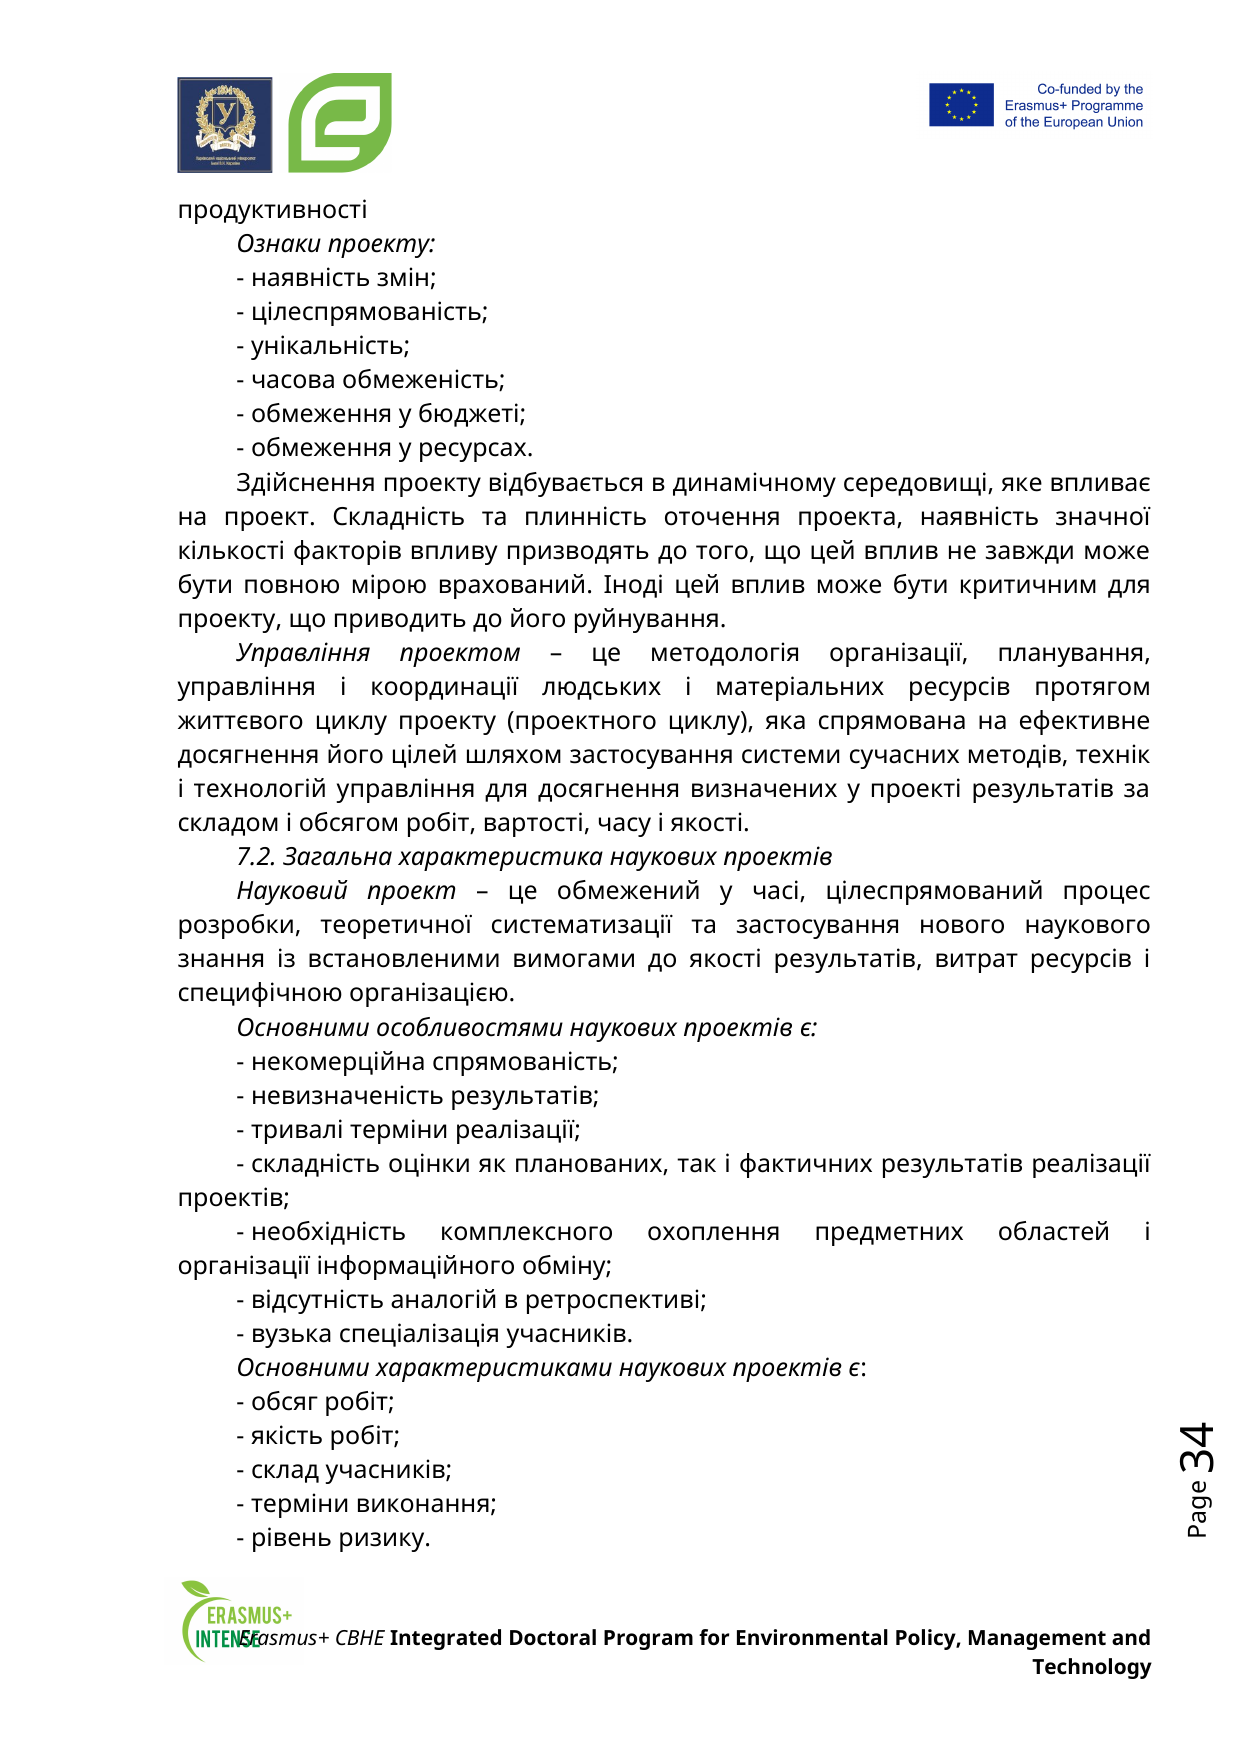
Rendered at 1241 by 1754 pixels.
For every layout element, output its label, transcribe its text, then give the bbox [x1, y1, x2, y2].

text - тривалі терміни реалізації; [177, 1111, 1152, 1145]
text - рівень ризику. [177, 1520, 1152, 1554]
text 7.2. Загальна характеристика наукових проектів [177, 839, 1152, 873]
text Основними особливостями наукових проектів є: [177, 1009, 1152, 1043]
text - унікальність; [177, 328, 1152, 362]
text - часова обмеженість; [177, 362, 1152, 396]
text - обмеження у бюджеті; [177, 396, 1152, 430]
text - терміни виконання; [177, 1486, 1152, 1520]
text - складність оцінки як планованих, так і фактичних результатів реалізації проектів; [177, 1145, 1152, 1213]
text Здійснення проекту відбувається в динамічному середовищі, яке впливає на проект. Складність та плинність оточення проекта, наявність значної кількості факторів впливу призводять до того, що цей вплив не завжди може бути повною мірою врахований. Іноді цей вплив може бути критичним для проекту, що приводить до його руйнування. [177, 464, 1152, 634]
text - обсяг робіт; [177, 1384, 1152, 1418]
text - відсутність аналогій в ретроспективі; [177, 1282, 1152, 1316]
picture [278, 73, 392, 173]
text - необхідність комплексного охоплення предметних областей і організації інформаційного обміну; [177, 1213, 1152, 1282]
text - вузька спеціалізація учасників. [177, 1316, 1152, 1350]
text - некомерційна спрямованість; [177, 1043, 1152, 1077]
text - склад учасників; [177, 1452, 1152, 1486]
picture [163, 1577, 304, 1665]
text Ознаки проекту: [177, 226, 1152, 260]
text - обмеження у ресурсах. [177, 430, 1152, 464]
text Науковий проект – це обмежений у часі, цілеспрямований процес розробки, теоретичної систематизації та застосування нового наукового знання із встановленими вимогами до якості результатів, витрат ресурсів і специфічною організацією. [177, 873, 1152, 1009]
text - якість робіт; [177, 1418, 1152, 1452]
text - цілеспрямованість; [177, 294, 1152, 328]
text - наявність змін; [177, 260, 1152, 294]
text - невизначеність результатів; [177, 1077, 1152, 1111]
picture [916, 71, 1153, 139]
text Управління проектом – це методологія організації, планування, управління і координації людських і матеріальних ресурсів протягом життєвого циклу проекту (проектного циклу), яка спрямована на ефективне досягнення його цілей шляхом застосування системи сучасних методів, технік і технологій управління для досягнення визначених у проекті результатів за складом і обсягом робіт, вартості, часу і якості. [177, 634, 1152, 839]
picture [177, 77, 273, 173]
text Основними характеристиками наукових проектів є: [177, 1350, 1152, 1384]
